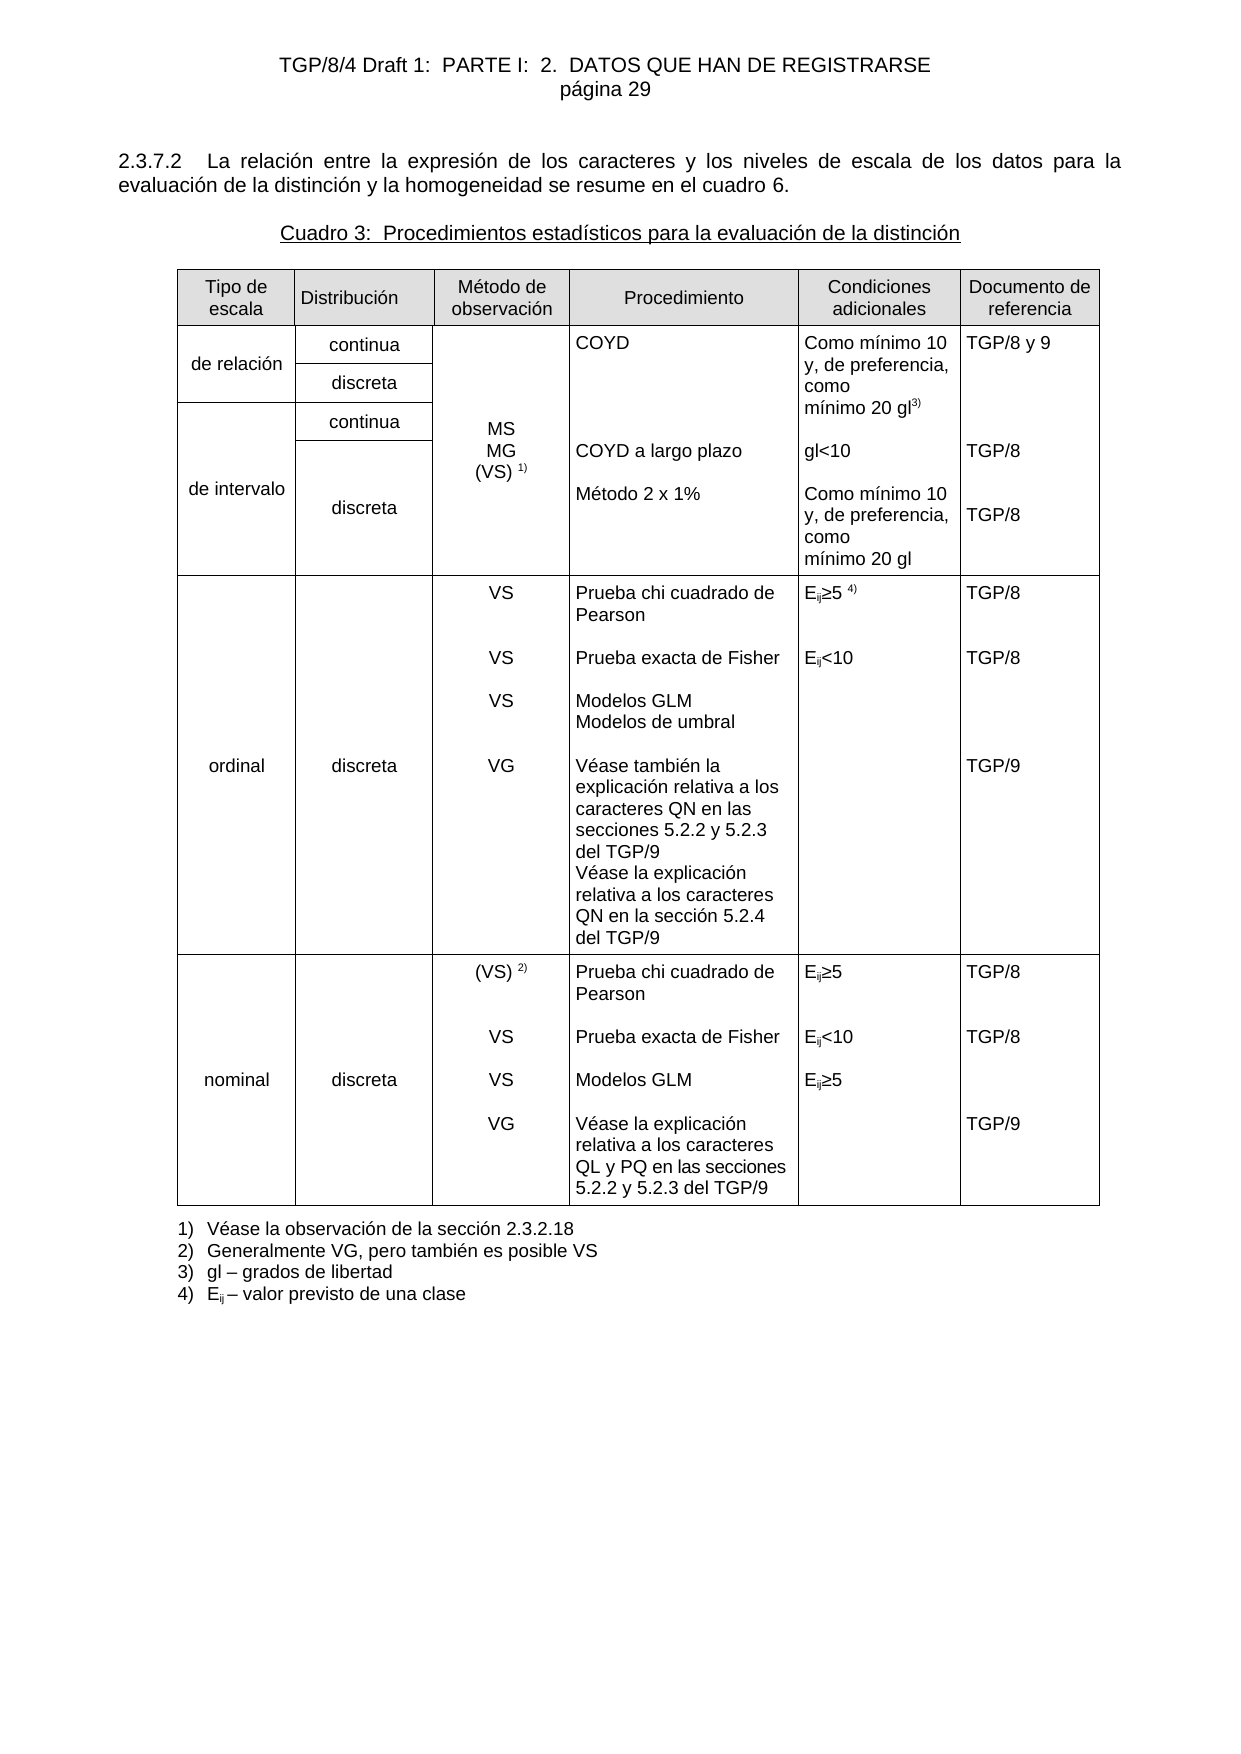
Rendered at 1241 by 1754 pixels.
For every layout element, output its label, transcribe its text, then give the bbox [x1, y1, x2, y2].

table_cell de relación [178, 326, 295, 402]
text 4) Eij – valor previsto de una clase [177, 1283, 1122, 1304]
table_cell continua [296, 326, 432, 363]
table_cell Eij≥5 Eij<10 Eij≥5 [799, 955, 960, 1204]
table_header Distribución [295, 270, 434, 325]
text Cuadro 3: Procedimientos estadísticos para la evaluación de la distinción [118, 221, 1122, 245]
table_cell discreta [296, 364, 432, 402]
table_cell Prueba chi cuadrado de Pearson Prueba exacta de Fisher Modelos GLM Véase la explicación relativa a los caracteres QL y PQ en las secciones 5.2.2 y 5.2.3 del TGP/9 [570, 955, 798, 1204]
table_header Condiciones adicionales [799, 270, 960, 325]
text 1) Véase la observación de la sección 2.3.2.18 [177, 1218, 1122, 1239]
table_cell Como mínimo 10 y, de preferencia, como mínimo 20 gl3) gl<10 Como mínimo 10 y, de preferencia, como mínimo 20 gl [799, 326, 960, 575]
text 2.3.7.2 La relación entre la expresión de los caracteres y los niveles de escala de los datos para la evaluación de la distinción y la homogeneidad se resume en el cuadro 6. [118, 149, 1122, 197]
table_cell ordinal [178, 576, 295, 954]
text 3) gl – grados de libertad [177, 1261, 1122, 1283]
table_cell COYD COYD a largo plazo Método 2 x 1% [570, 326, 798, 575]
table_cell TGP/8 TGP/8 TGP/9 [961, 955, 1099, 1204]
table_cell discreta [296, 955, 432, 1204]
table_cell TGP/8 TGP/8 TGP/9 [961, 576, 1099, 954]
table_header Documento de referencia [961, 270, 1099, 325]
table_cell continua [296, 403, 432, 440]
table_header Método de observación [435, 270, 569, 325]
table_cell discreta [296, 576, 432, 954]
table_cell VS VS VS VG [433, 576, 569, 954]
table_cell de intervalo [178, 403, 295, 575]
table_cell (VS) 2) VS VS VG [433, 955, 569, 1204]
table_cell discreta [296, 441, 432, 575]
table_header Procedimiento [570, 270, 798, 325]
table_cell TGP/8 y 9 TGP/8 TGP/8 [961, 326, 1099, 575]
table_cell Eij≥5 4) Eij<10 [799, 576, 960, 954]
table_cell nominal [178, 955, 295, 1204]
table_header Tipo de escala [178, 270, 294, 325]
text 2) Generalmente VG, pero también es posible VS [177, 1239, 1122, 1261]
table_cell Prueba chi cuadrado de Pearson Prueba exacta de Fisher Modelos GLM Modelos de umbral Véase también la explicación relativa a los caracteres QN en las secciones 5.2.2 y 5.2.3 del TGP/9 Véase la explicación relativa a los caracteres QN en la sección 5.2.4 del TGP/9 [570, 576, 798, 954]
table_cell MS MG (VS) 1) [433, 326, 569, 575]
